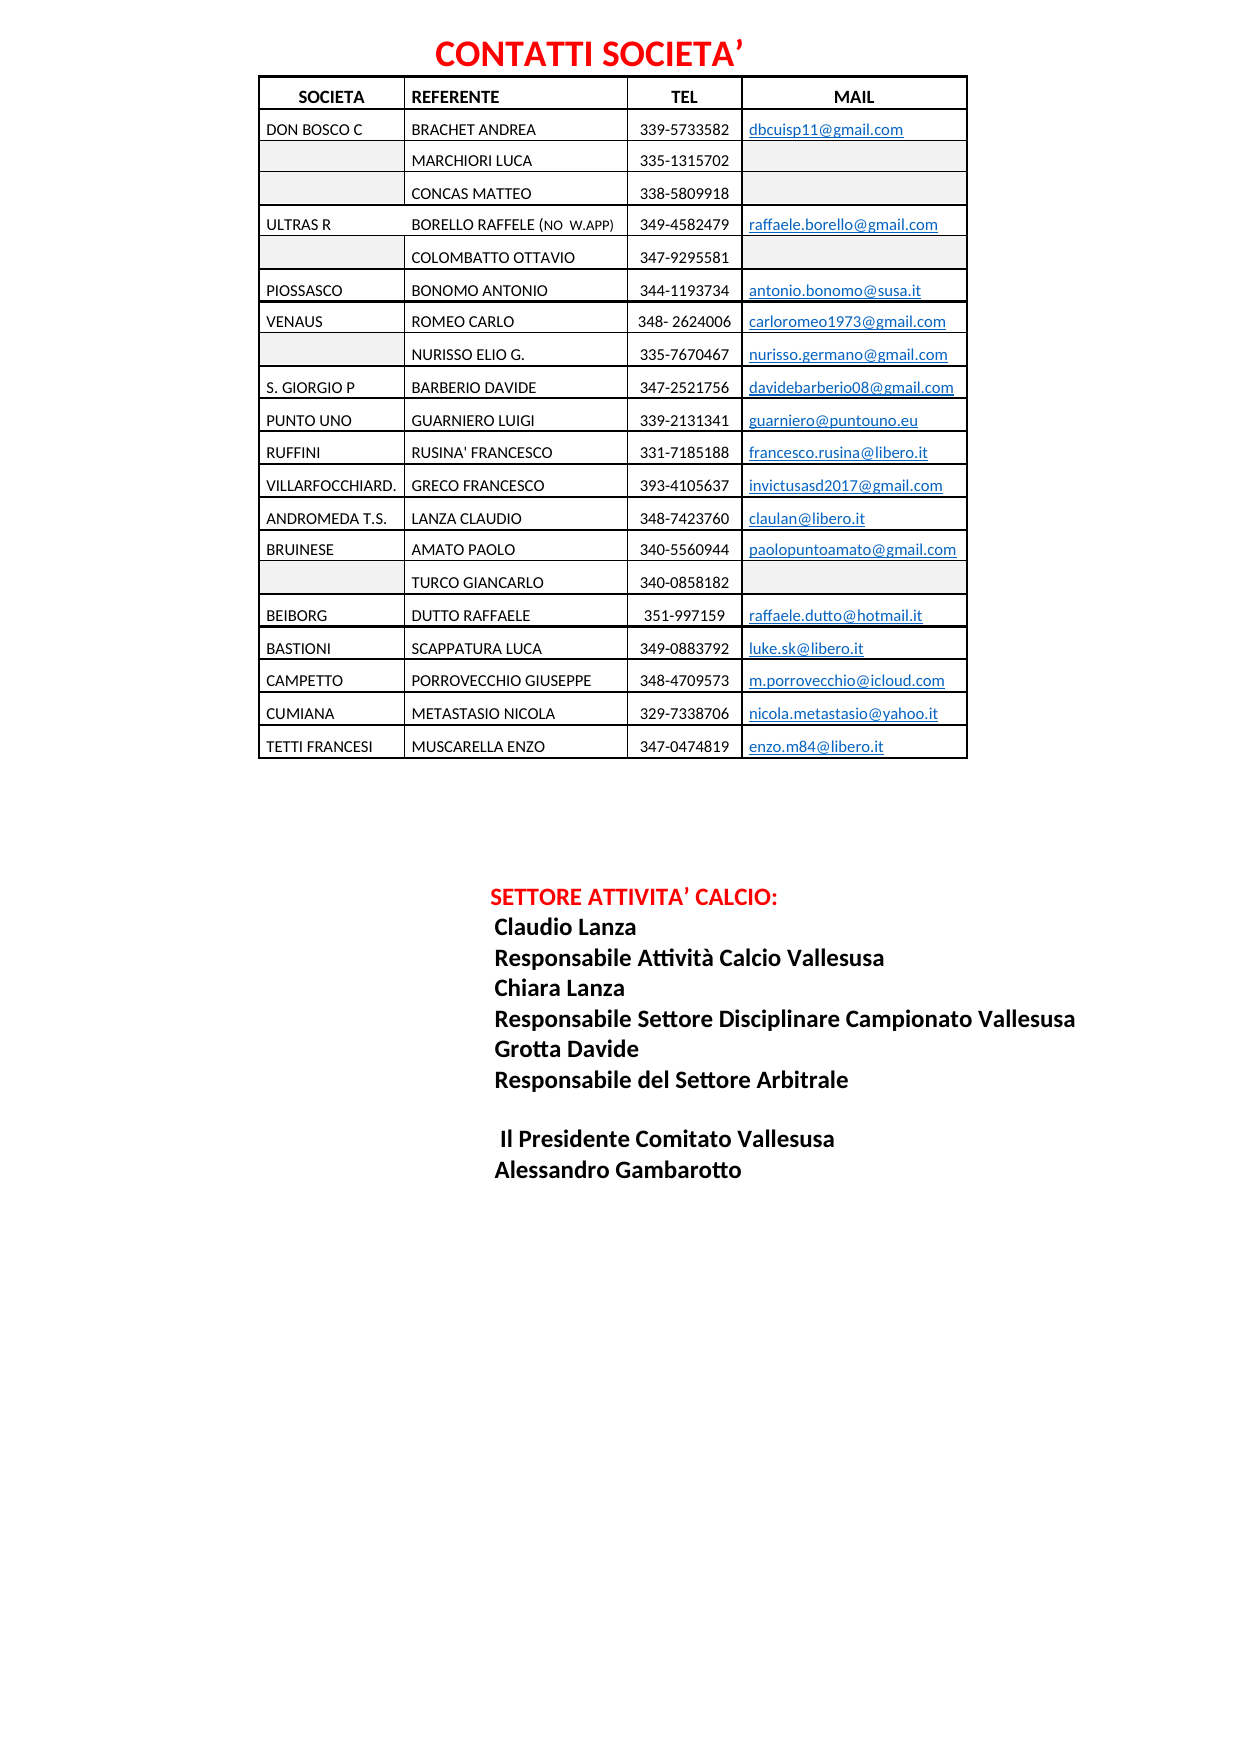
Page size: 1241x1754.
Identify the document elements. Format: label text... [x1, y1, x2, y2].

table_cell TETTI FRANCESI [260, 726, 404, 757]
table_cell 348-7423760 [628, 498, 741, 528]
table_cell PIOSSASCO [260, 270, 404, 300]
table_cell BEIBORG [260, 595, 404, 625]
table_cell enzo.m84@libero.it [743, 726, 966, 757]
table_cell RUFFINI [260, 432, 404, 463]
text Responsabile Settore Disciplinare Campionato Vallesusa [224, 1003, 1152, 1033]
table_cell BORELLO RAFFELE (NO W.APP) [404, 206, 627, 235]
table_cell raffaele.dutto@hotmail.it [743, 595, 966, 625]
table_cell 344-1193734 [628, 270, 741, 300]
table_cell dbcuisp11@gmail.com [743, 110, 966, 139]
table_cell PUNTO UNO [260, 399, 404, 430]
table_cell RUSINA' FRANCESCO [405, 432, 627, 463]
table_cell ULTRAS R [260, 206, 404, 235]
table_cell MARCHIORI LUCA [405, 141, 627, 171]
table_cell 329-7338706 [628, 693, 741, 724]
table_cell 339-2131341 [628, 399, 741, 430]
table_cell guarniero@puntouno.eu [743, 399, 966, 430]
table_cell 335-1315702 [628, 141, 741, 171]
text Il Presidente Comitato Vallesusa [359, 1123, 1152, 1154]
table_cell 349-4582479 [628, 206, 741, 235]
table_cell VILLARFOCCHIARD. [260, 465, 404, 496]
table_cell GRECO FRANCESCO [405, 465, 627, 496]
table_header MAIL [743, 78, 966, 108]
table_cell 340-0858182 [628, 561, 741, 593]
table_cell carloromeo1973@gmail.com [743, 303, 966, 332]
table_cell VENAUS [260, 303, 404, 332]
table_cell 393-4105637 [628, 465, 741, 496]
table_cell MUSCARELLA ENZO [405, 726, 627, 757]
table_cell ANDROMEDA T.S. [260, 498, 404, 528]
table_cell LANZA CLAUDIO [405, 498, 627, 528]
table_cell [260, 333, 404, 364]
table_cell m.porrovecchio@icloud.com [743, 660, 966, 691]
table_cell NURISSO ELIO G. [405, 333, 627, 364]
table_cell CAMPETTO [260, 660, 404, 691]
table_cell invictusasd2017@gmail.com [743, 465, 966, 496]
table_cell [743, 141, 966, 171]
table_header SOCIETA [260, 78, 404, 108]
table_cell 347-2521756 [628, 367, 741, 397]
text Responsabile del Settore Arbitrale [359, 1064, 1152, 1094]
text Responsabile Attività Calcio Vallesusa [359, 942, 1152, 972]
table_cell DUTTO RAFFAELE [405, 595, 627, 625]
table_cell CONCAS MATTEO [405, 172, 627, 203]
table_cell 331-7185188 [628, 432, 741, 463]
table_cell AMATO PAOLO [405, 531, 627, 560]
table_cell TURCO GIANCARLO [405, 561, 627, 593]
table_cell 348-4709573 [628, 660, 741, 691]
table_cell davidebarberio08@gmail.com [743, 367, 966, 397]
text Claudio Lanza [359, 911, 1152, 942]
text Grotta Davide [359, 1033, 1152, 1064]
table_cell 335-7670467 [628, 333, 741, 364]
table_cell luke.sk@libero.it [743, 628, 966, 658]
table_cell PORROVECCHIO GIUSEPPE [405, 660, 627, 691]
table_cell SCAPPATURA LUCA [405, 628, 627, 658]
table_cell nicola.metastasio@yahoo.it [743, 693, 966, 724]
table_cell 348- 2624006 [628, 303, 741, 332]
text Chiara Lanza [359, 972, 1152, 1003]
table_cell raffaele.borello@gmail.com [743, 206, 966, 235]
table_cell francesco.rusina@libero.it [743, 432, 966, 463]
table_cell [743, 236, 966, 268]
table_cell [260, 141, 404, 171]
table_cell CUMIANA [260, 693, 404, 724]
table_cell BRACHET ANDREA [405, 110, 627, 139]
text CONTATTI SOCIETA’ [89, 29, 1152, 75]
table_cell 351-997159 [628, 595, 741, 625]
text SETTORE ATTIVITA’ CALCIO: [89, 881, 1152, 911]
table_cell 347-9295581 [628, 236, 741, 268]
table_cell 339-5733582 [628, 110, 741, 139]
table_cell DON BOSCO C [260, 110, 404, 139]
table_cell 349-0883792 [628, 628, 741, 658]
table_header REFERENTE [405, 78, 627, 108]
table_cell [260, 236, 404, 268]
table_header TEL [628, 78, 741, 108]
table_cell 338-5809918 [628, 172, 741, 203]
table_cell 340-5560944 [628, 531, 741, 560]
table_cell COLOMBATTO OTTAVIO [405, 236, 627, 268]
table_cell 347-0474819 [628, 726, 741, 757]
text Alessandro Gambarotto [89, 1154, 1152, 1184]
table_cell BONOMO ANTONIO [405, 270, 627, 300]
table_cell nurisso.germano@gmail.com [743, 333, 966, 364]
table_cell BARBERIO DAVIDE [405, 367, 627, 397]
table_cell BASTIONI [260, 628, 404, 658]
table_cell ROMEO CARLO [405, 303, 627, 332]
table_cell [260, 561, 404, 593]
table_cell antonio.bonomo@susa.it [743, 270, 966, 300]
table_cell [743, 172, 966, 203]
table_cell paolopuntoamato@gmail.com [743, 531, 966, 560]
table_cell GUARNIERO LUIGI [405, 399, 627, 430]
table_cell claulan@libero.it [743, 498, 966, 528]
table_cell S. GIORGIO P [260, 367, 404, 397]
table_cell [743, 561, 966, 593]
table_cell [260, 172, 404, 203]
table_cell BRUINESE [260, 531, 404, 560]
table_cell METASTASIO NICOLA [405, 693, 627, 724]
